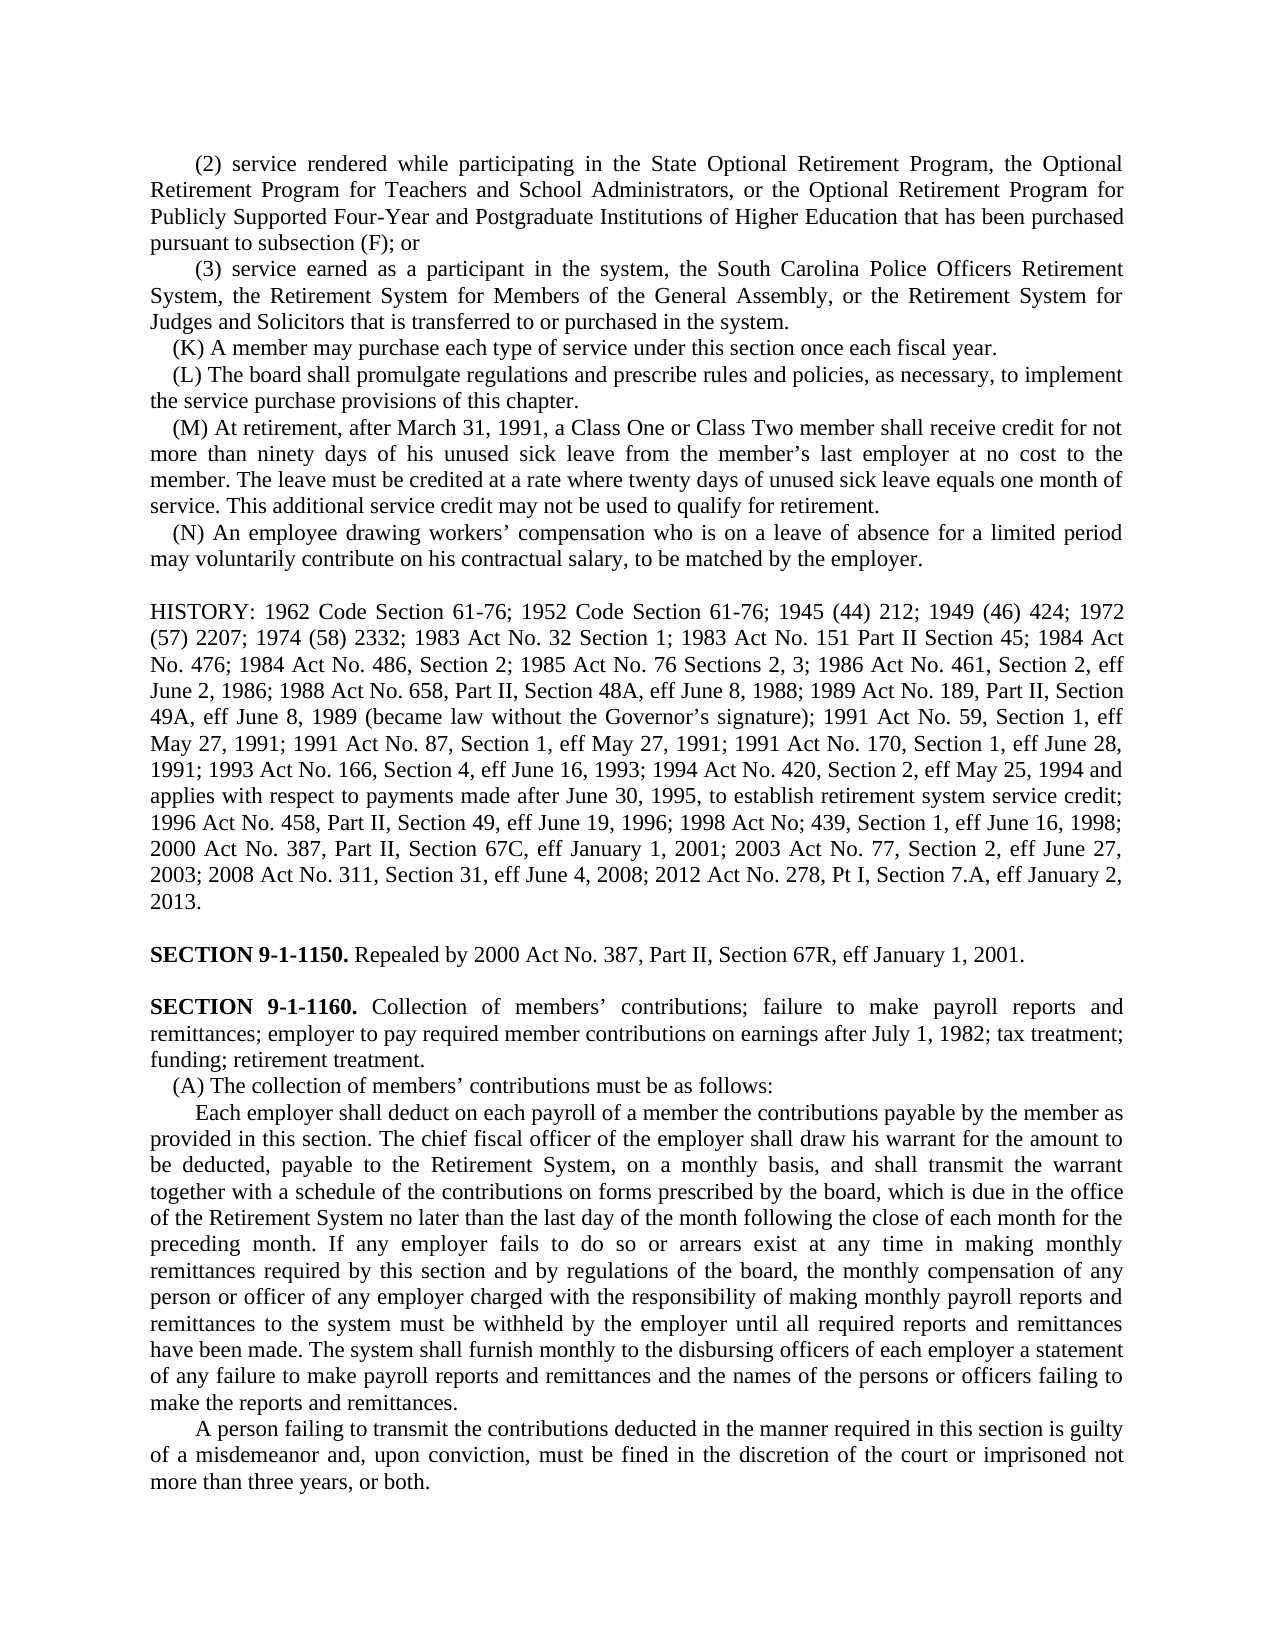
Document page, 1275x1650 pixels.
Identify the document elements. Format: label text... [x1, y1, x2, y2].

text (2) service rendered while participating in the State Optional Retirement Program, the Optional Retirement Program for Teachers and School Administrators, or the Optional Retirement Program for Publicly Supported Four-Year and Postgraduate Institutions of Higher Education that has been purchased pursuant to subsection (F); or [150, 150, 1125, 255]
text SECTION 9-1-1150. Repealed by 2000 Act No. 387, Part II, Section 67R, eff January 1, 2001. [150, 941, 1125, 967]
text (N) An employee drawing workers’ compensation who is on a leave of absence for a limited period may voluntarily contribute on his contractual salary, to be matched by the employer. [150, 519, 1125, 572]
text A person failing to transmit the contributions deducted in the manner required in this section is guilty of a misdemeanor and, upon conviction, must be fined in the discretion of the court or imprisoned not more than three years, or both. [150, 1415, 1125, 1494]
text HISTORY: 1962 Code Section 61-76; 1952 Code Section 61-76; 1945 (44) 212; 1949 (46) 424; 1972 (57) 2207; 1974 (58) 2332; 1983 Act No. 32 Section 1; 1983 Act No. 151 Part II Section 45; 1984 Act No. 476; 1984 Act No. 486, Section 2; 1985 Act No. 76 Sections 2, 3; 1986 Act No. 461, Section 2, eff June 2, 1986; 1988 Act No. 658, Part II, Section 48A, eff June 8, 1988; 1989 Act No. 189, Part II, Section 49A, eff June 8, 1989 (became law without the Governor’s signature); 1991 Act No. 59, Section 1, eff May 27, 1991; 1991 Act No. 87, Section 1, eff May 27, 1991; 1991 Act No. 170, Section 1, eff June 28, 1991; 1993 Act No. 166, Section 4, eff June 16, 1993; 1994 Act No. 420, Section 2, eff May 25, 1994 and applies with respect to payments made after June 30, 1995, to establish retirement system service credit; 1996 Act No. 458, Part II, Section 49, eff June 19, 1996; 1998 Act No; 439, Section 1, eff June 16, 1998; 2000 Act No. 387, Part II, Section 67C, eff January 1, 2001; 2003 Act No. 77, Section 2, eff June 27, 2003; 2008 Act No. 311, Section 31, eff June 4, 2008; 2012 Act No. 278, Pt I, Section 7.A, eff January 2, 2013. [150, 598, 1125, 914]
text (K) A member may purchase each type of service under this section once each fiscal year. [150, 334, 1125, 361]
text (3) service earned as a participant in the system, the South Carolina Police Officers Retirement System, the Retirement System for Members of the General Assembly, or the Retirement System for Judges and Solicitors that is transferred to or purchased in the system. [150, 255, 1125, 334]
text Each employer shall deduct on each payroll of a member the contributions payable by the member as provided in this section. The chief fiscal officer of the employer shall draw his warrant for the amount to be deducted, payable to the Retirement System, on a monthly basis, and shall transmit the warrant together with a schedule of the contributions on forms prescribed by the board, which is due in the office of the Retirement System no later than the last day of the month following the close of each month for the preceding month. If any employer fails to do so or arrears exist at any time in making monthly remittances required by this section and by regulations of the board, the monthly compensation of any person or officer of any employer charged with the responsibility of making monthly payroll reports and remittances to the system must be withheld by the employer until all required reports and remittances have been made. The system shall furnish monthly to the disbursing officers of each employer a statement of any failure to make payroll reports and remittances and the names of the persons or officers failing to make the reports and remittances. [150, 1099, 1125, 1415]
text (L) The board shall promulgate regulations and prescribe rules and policies, as necessary, to implement the service purchase provisions of this chapter. [150, 361, 1125, 413]
text SECTION 9-1-1160. Collection of members’ contributions; failure to make payroll reports and remittances; employer to pay required member contributions on earnings after July 1, 1982; tax treatment; funding; retirement treatment. [150, 993, 1125, 1072]
text (A) The collection of members’ contributions must be as follows: [150, 1072, 1125, 1099]
text (M) At retirement, after March 31, 1991, a Class One or Class Two member shall receive credit for not more than ninety days of his unused sick leave from the member’s last employer at no cost to the member. The leave must be credited at a rate where twenty days of unused sick leave equals one month of service. This additional service credit may not be used to qualify for retirement. [150, 413, 1125, 519]
